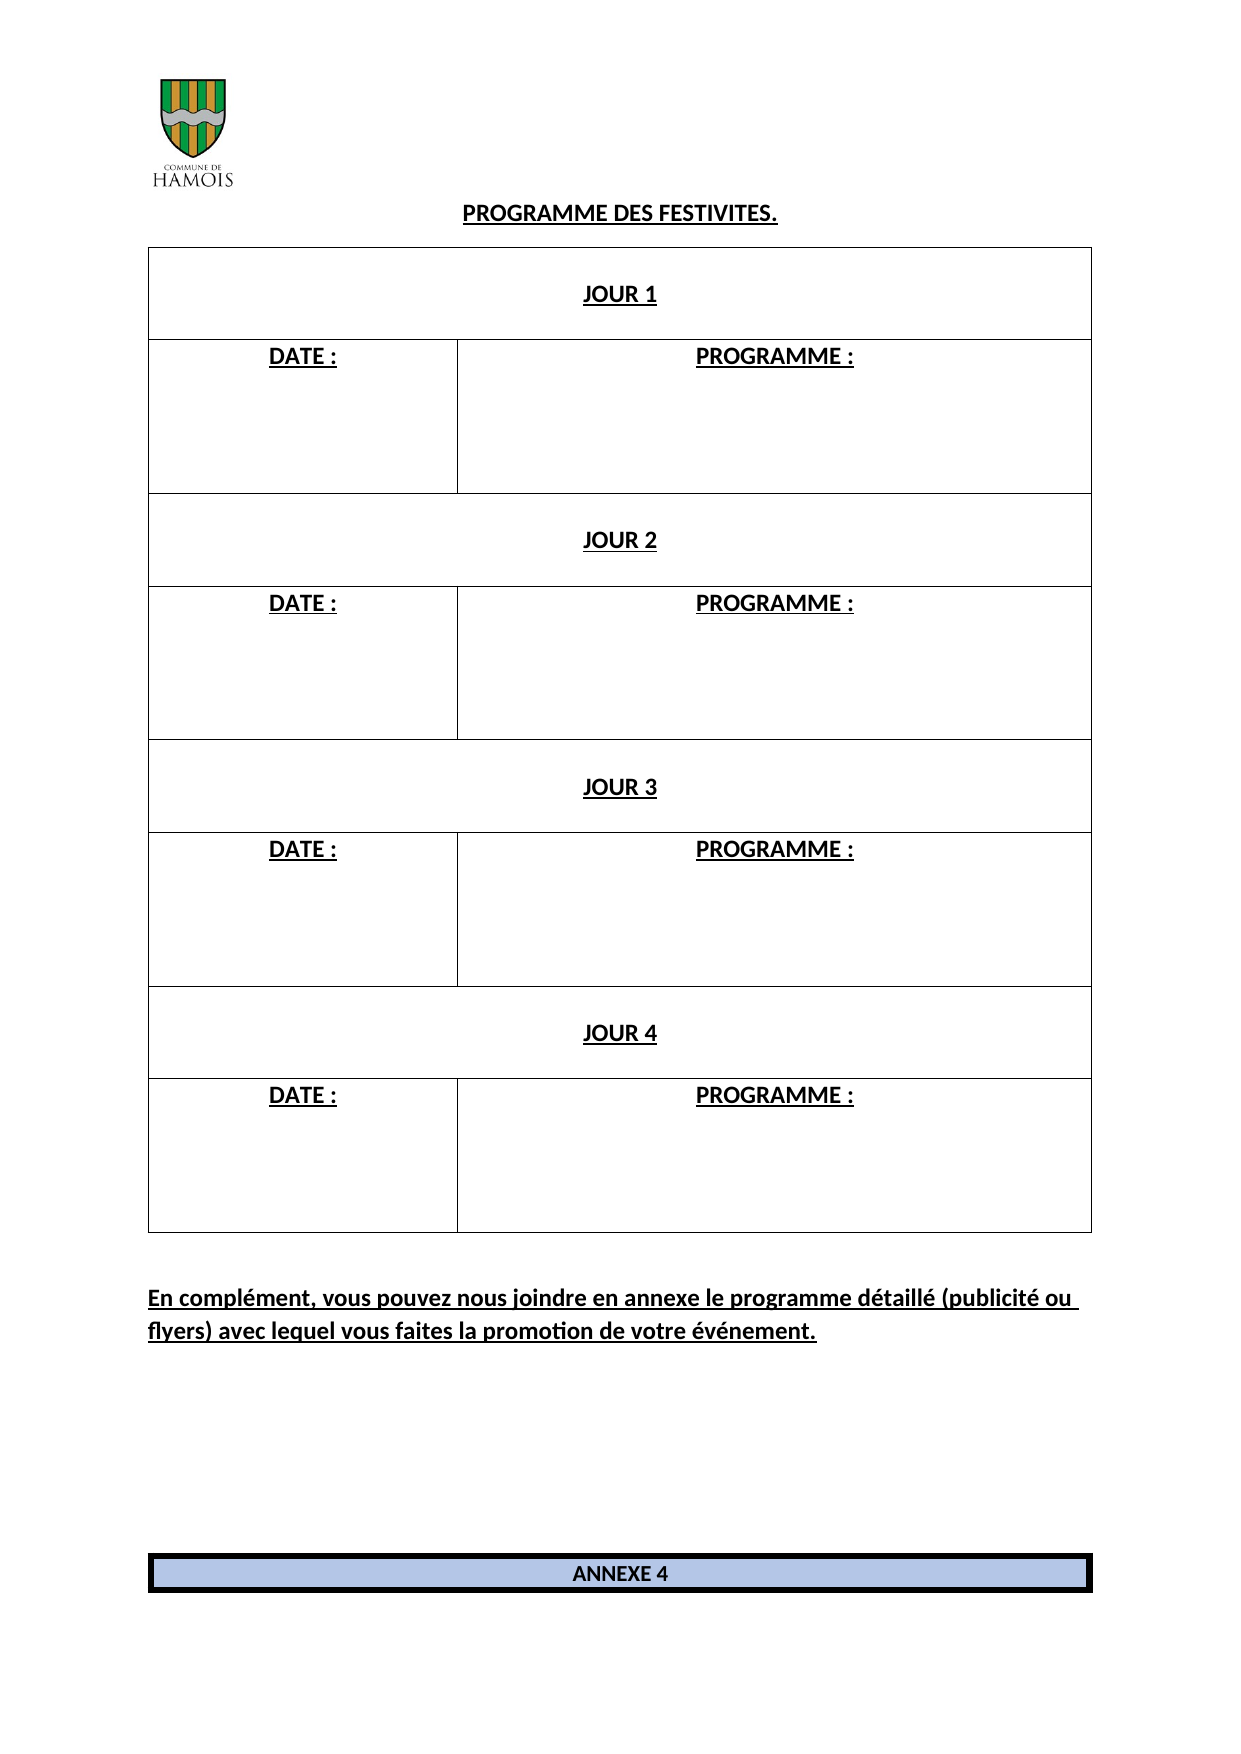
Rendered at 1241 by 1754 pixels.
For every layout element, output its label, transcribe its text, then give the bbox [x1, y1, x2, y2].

table_cell DATE : [149, 340, 457, 493]
table_cell JOUR 3 [149, 740, 1091, 832]
text PROGRAMME DES FESTIVITES. [148, 197, 1093, 228]
table_cell PROGRAMME : [458, 340, 1091, 493]
table_cell PROGRAMME : [458, 587, 1091, 739]
table_cell PROGRAMME : [458, 833, 1091, 986]
table_cell JOUR 4 [149, 987, 1091, 1078]
table_header JOUR 1 [149, 248, 1091, 339]
picture [147, 73, 238, 192]
text En complément, vous pouvez nous joindre en annexe le programme détaillé (publicité ou flyers) avec lequel vous faites la promotion de votre événement. [148, 1282, 1093, 1346]
table_cell DATE : [149, 833, 457, 986]
table_cell PROGRAMME : [458, 1079, 1091, 1232]
table_cell DATE : [149, 587, 457, 739]
table_cell JOUR 2 [149, 494, 1091, 586]
table_header ANNEXE 4 [154, 1559, 1086, 1587]
table_cell DATE : [149, 1079, 457, 1232]
